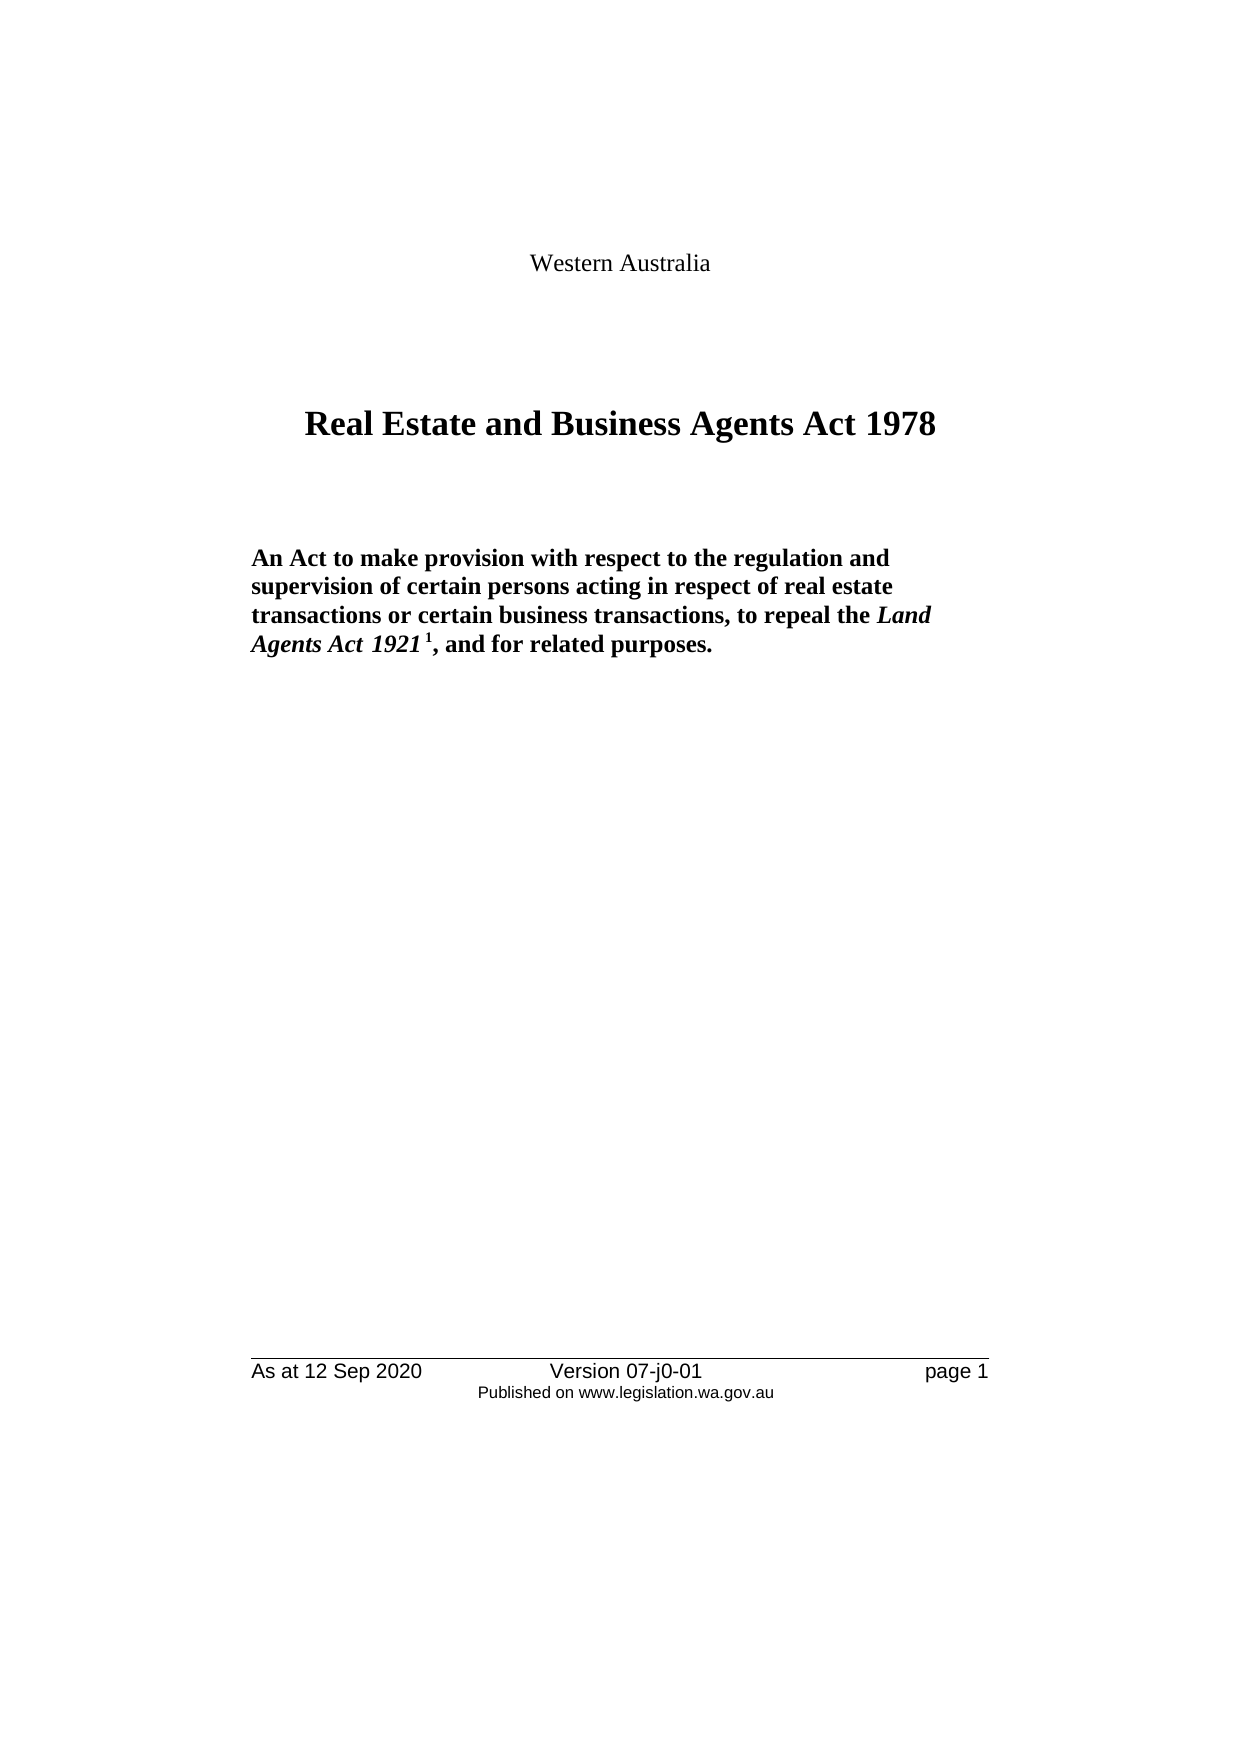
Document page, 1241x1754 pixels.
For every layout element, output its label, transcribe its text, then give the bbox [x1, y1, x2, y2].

text Real Estate and Business Agents Act 1978 [251, 402, 989, 443]
title An Act to make provision with respect to the regulation and supervision of certain persons acting in respect of real estate transactions or certain business transactions, to repeal the Land Agents Act 1921 1, and for related purposes. [251, 543, 989, 658]
text Western Australia [251, 248, 989, 277]
